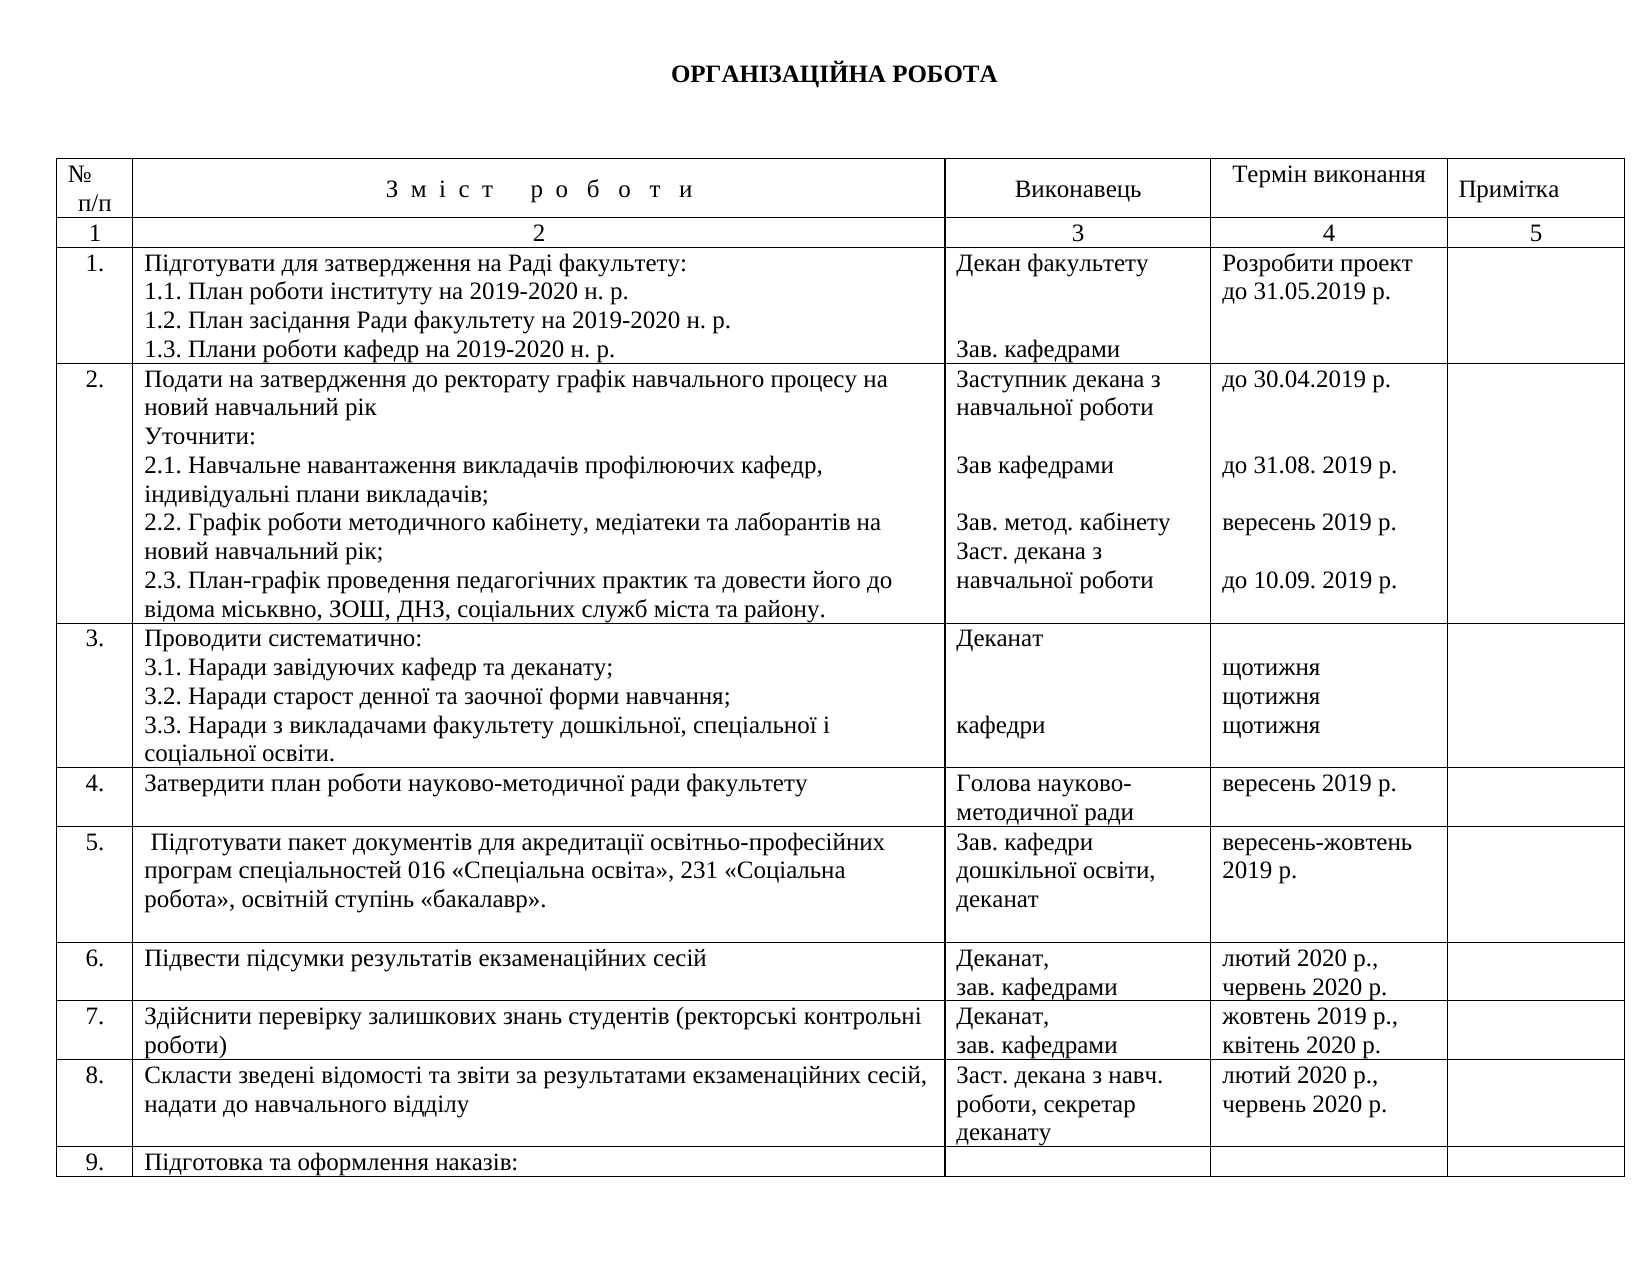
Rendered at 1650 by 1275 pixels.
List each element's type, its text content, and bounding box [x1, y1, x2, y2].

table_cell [133, 1147, 944, 1176]
table_cell Заст. декана з навч. роботи, секретар деканату [946, 1060, 1210, 1146]
table_cell 4. [57, 768, 132, 826]
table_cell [946, 1147, 1210, 1176]
table_cell 9. [57, 1147, 132, 1176]
table_cell 3 [946, 218, 1210, 247]
table_cell Скласти зведені відомості та звіти за результатами екзаменаційних сесій, надати до навчального відділу [133, 1060, 944, 1146]
table_cell щотижня щотижня щотижня [1211, 624, 1447, 767]
table_cell жовтень 2019 р., квітень 2020 р. [1211, 1001, 1447, 1059]
table_cell 6. [57, 943, 132, 1000]
table_cell Підвести підсумки результатів екзаменаційних сесій [133, 943, 944, 1000]
table_cell [1448, 248, 1624, 363]
table_cell [1448, 1001, 1624, 1059]
table_cell Деканат, зав. кафедрами [946, 1001, 1210, 1059]
table_cell Здійснити перевірку залишкових знань студентів (ректорські контрольні роботи) [133, 1001, 944, 1059]
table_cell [1211, 1147, 1447, 1176]
text ОРГАНІЗАЦІЙНА РОБОТА [118, 59, 1550, 88]
table_cell 1. [57, 248, 132, 363]
table_cell вересень 2019 р. [1211, 768, 1447, 826]
table_header Термін виконання [1211, 159, 1447, 217]
table_cell [1448, 827, 1624, 942]
table_header № п/п [57, 159, 132, 217]
table_cell до 30.04.2019 р. до 31.08. 2019 р. вересень 2019 р. до 10.09. 2019 р. [1211, 364, 1447, 622]
table_header Примітка [1448, 159, 1624, 217]
table_cell Голова науково-методичної ради [946, 768, 1210, 826]
table_header Виконавець [946, 159, 1210, 217]
table_cell Підготувати пакет документів для акредитації освітньо-професійних програм спеціальностей 016 «Спеціальна освіта», 231 «Соціальна робота», освітній ступінь «бакалавр». [133, 827, 944, 942]
table_header З м і с т р о б о т и [133, 159, 944, 217]
table_cell Затвердити план роботи науково-методичної ради факультету [133, 768, 944, 826]
table_cell Деканат кафедри [946, 624, 1210, 767]
table_cell Зав. кафедри дошкільної освіти, деканат [946, 827, 1210, 942]
table_cell 5 [1448, 218, 1624, 247]
table_cell вересень-жовтень 2019 р. [1211, 827, 1447, 942]
table_cell 7. [57, 1001, 132, 1059]
table_cell 8. [57, 1060, 132, 1146]
table_cell лютий 2020 р., червень 2020 р. [1211, 943, 1447, 1000]
table_cell 1 [57, 218, 132, 247]
table_cell 4 [1211, 218, 1447, 247]
table_cell Заступник декана з навчальної роботи Зав кафедрами Зав. метод. кабінету Заст. декана з навчальної роботи [946, 364, 1210, 622]
table_cell Розробити проект до 31.05.2019 р. [1211, 248, 1447, 363]
table_cell [1448, 943, 1624, 1000]
table_cell [1448, 1060, 1624, 1146]
table_cell Декан факультету Зав. кафедрами [946, 248, 1210, 363]
table_cell 5. [57, 827, 132, 942]
table_cell Проводити систематично: 3.1. Наради завідуючих кафедр та деканату; 3.2. Наради старост денної та заочної форми навчання; 3.3. Наради з викладачами факультету дошкільної, спеціальної і соціальної освіти. [133, 624, 944, 767]
table_cell 2. [57, 364, 132, 622]
table_cell 2 [133, 218, 944, 247]
table_cell [1448, 1147, 1624, 1176]
table_cell [1448, 768, 1624, 826]
table_cell [1448, 364, 1624, 622]
table_cell лютий 2020 р., червень 2020 р. [1211, 1060, 1447, 1146]
table_cell 3. [57, 624, 132, 767]
table_cell Деканат, зав. кафедрами [946, 943, 1210, 1000]
table_cell Подати на затвердження до ректорату графік навчального процесу на новий навчальний рік Уточнити: 2.1. Навчальне навантаження викладачів профілюючих кафедр, індивідуальні плани викладачів; 2.2. Графік роботи методичного кабінету, медіатеки та лаборантів на новий навчальний рік; 2.3. План-графік проведення педагогічних практик та довести його до відома міськвно, ЗОШ, ДНЗ, соціальних служб міста та району. [133, 364, 944, 622]
table_cell Підготувати для затвердження на Раді факультету: 1.1. План роботи інституту на 2019-2020 н. р. 1.2. План засідання Ради факультету на 2019-2020 н. р. 1.3. Плани роботи кафедр на 2019-2020 н. р. [133, 248, 944, 363]
table_cell [1448, 624, 1624, 767]
